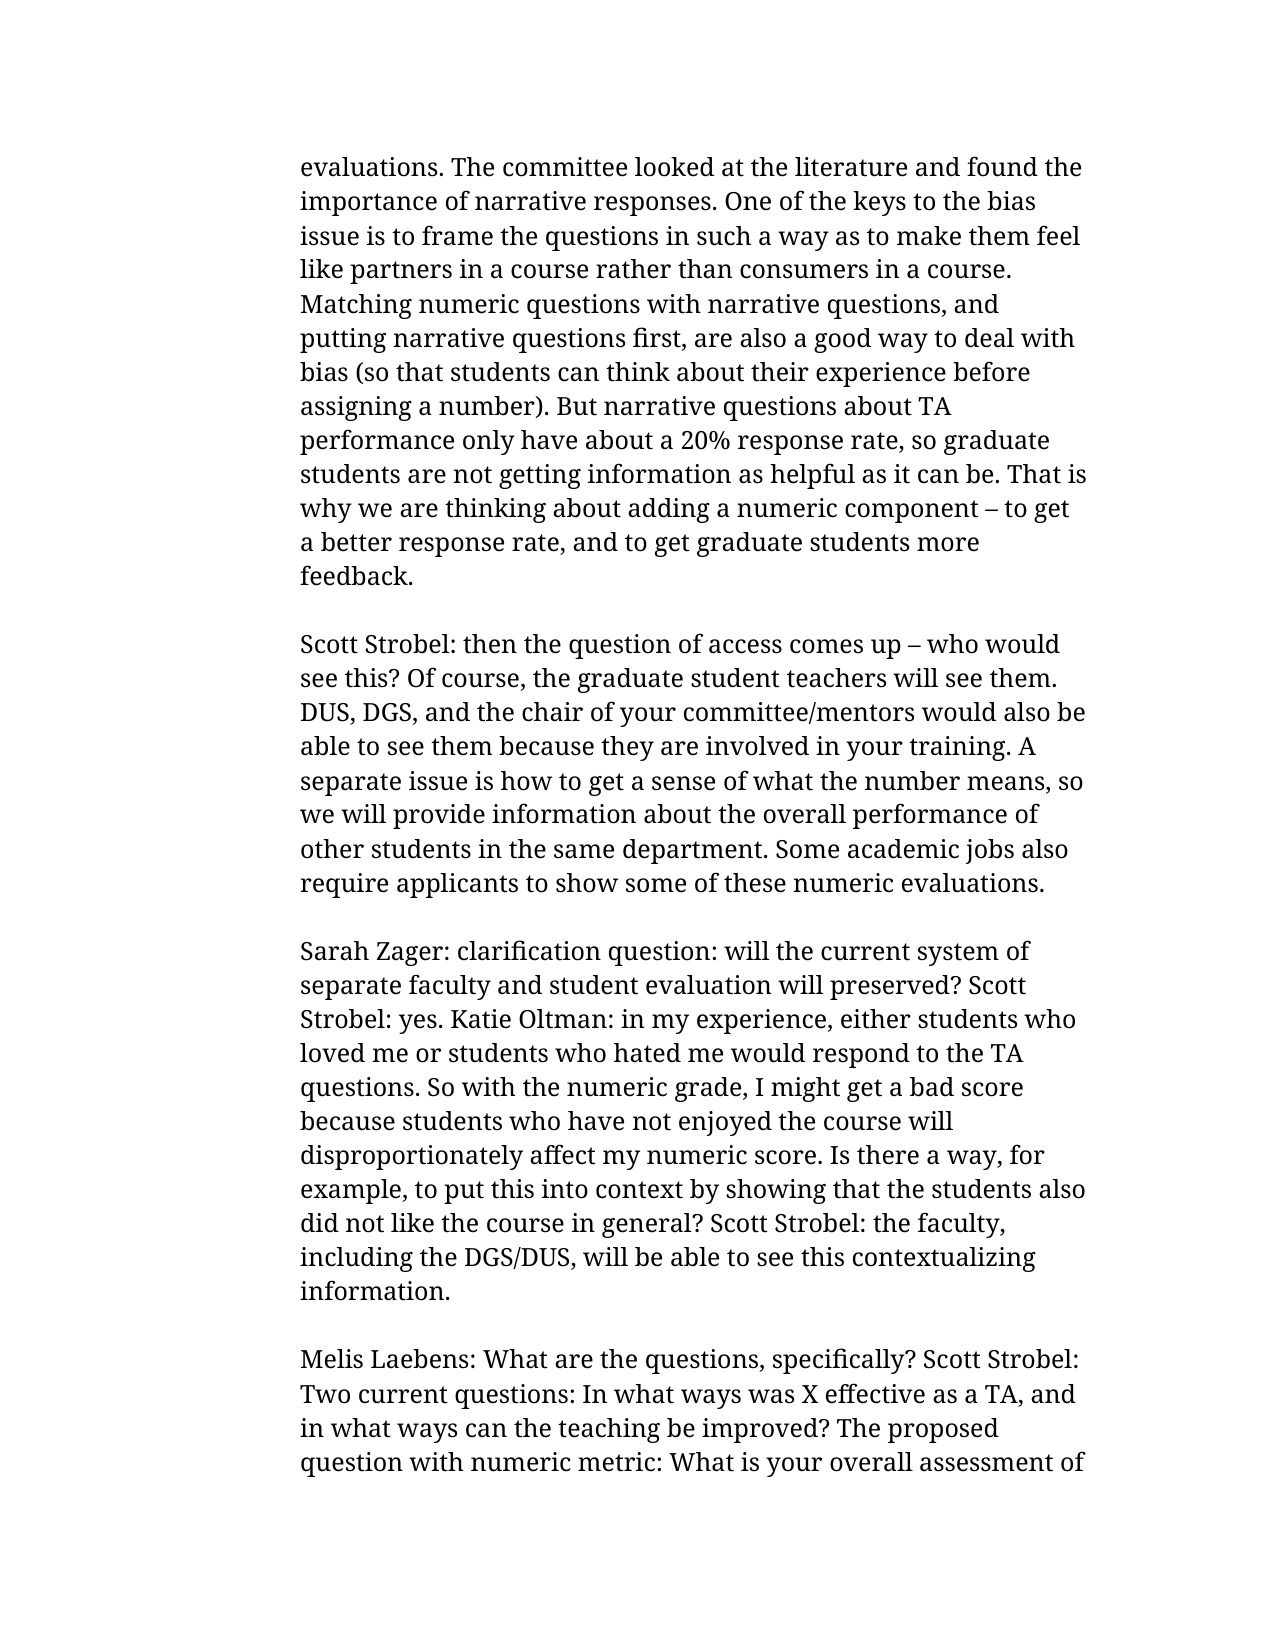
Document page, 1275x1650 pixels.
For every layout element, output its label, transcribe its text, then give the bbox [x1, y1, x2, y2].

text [300, 1342, 1087, 1478]
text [300, 150, 1087, 593]
text Sarah Zager: clarification question: will the current system of separate faculty and student evaluation will preserved? Scott Strobel: yes. Katie Oltman: in my experience, either students who loved me or students who hated me would respond to the TA questions. So with the numeric grade, I might get a bad score because students who have not enjoyed the course will disproportionately affect my numeric score. Is there a way, for example, to put this into context by showing that the students also did not like the course in general? Scott Strobel: the faculty, including the DGS/DUS, will be able to see this contextualizing information. [300, 933, 1087, 1308]
text Scott Strobel: then the question of access comes up – who would see this? Of course, the graduate student teachers will see them. DUS, DGS, and the chair of your committee/mentors would also be able to see them because they are involved in your training. A separate issue is how to get a sense of what the number means, so we will provide information about the overall performance of other students in the same department. Some academic jobs also require applicants to show some of these numeric evaluations. [300, 627, 1087, 899]
